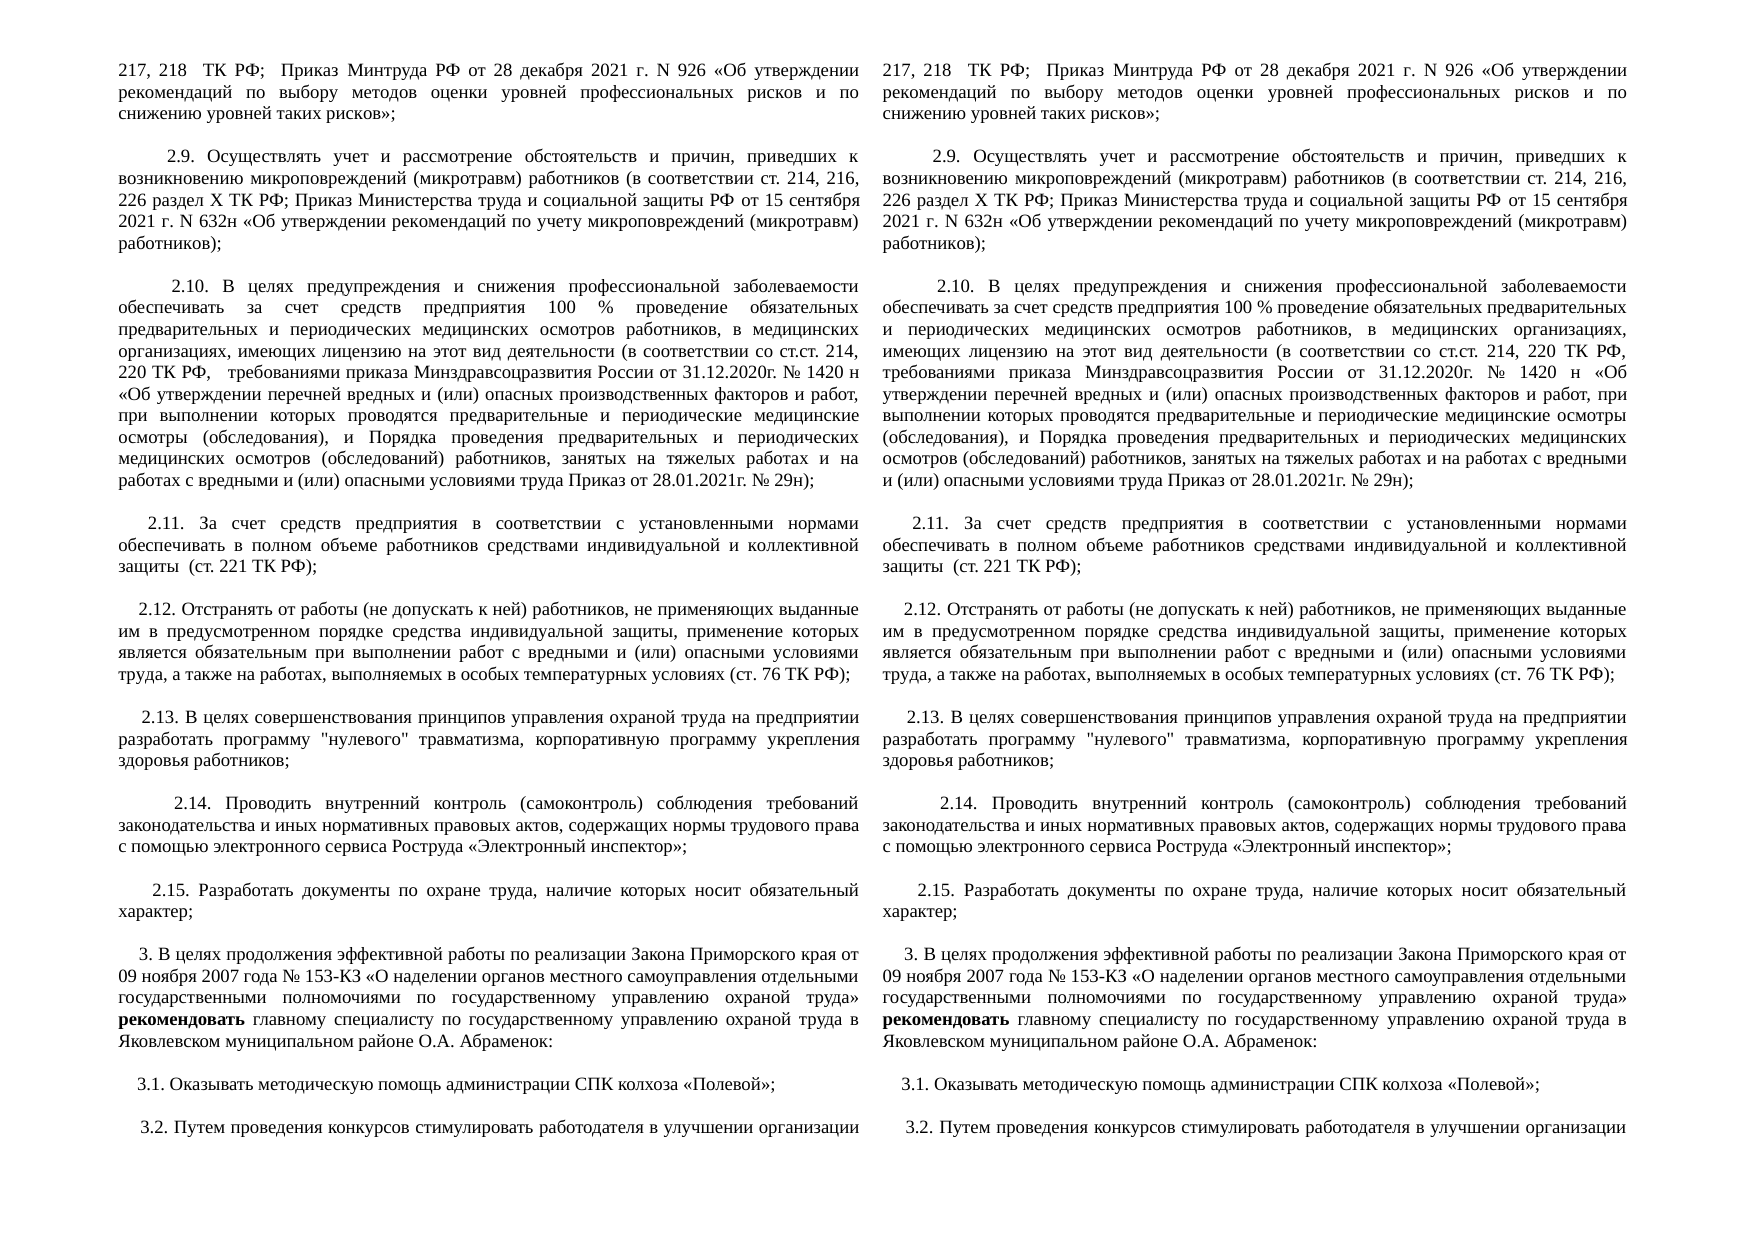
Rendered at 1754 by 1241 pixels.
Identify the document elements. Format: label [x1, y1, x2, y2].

table_header [107, 59, 871, 1137]
table_header [871, 59, 1639, 1137]
